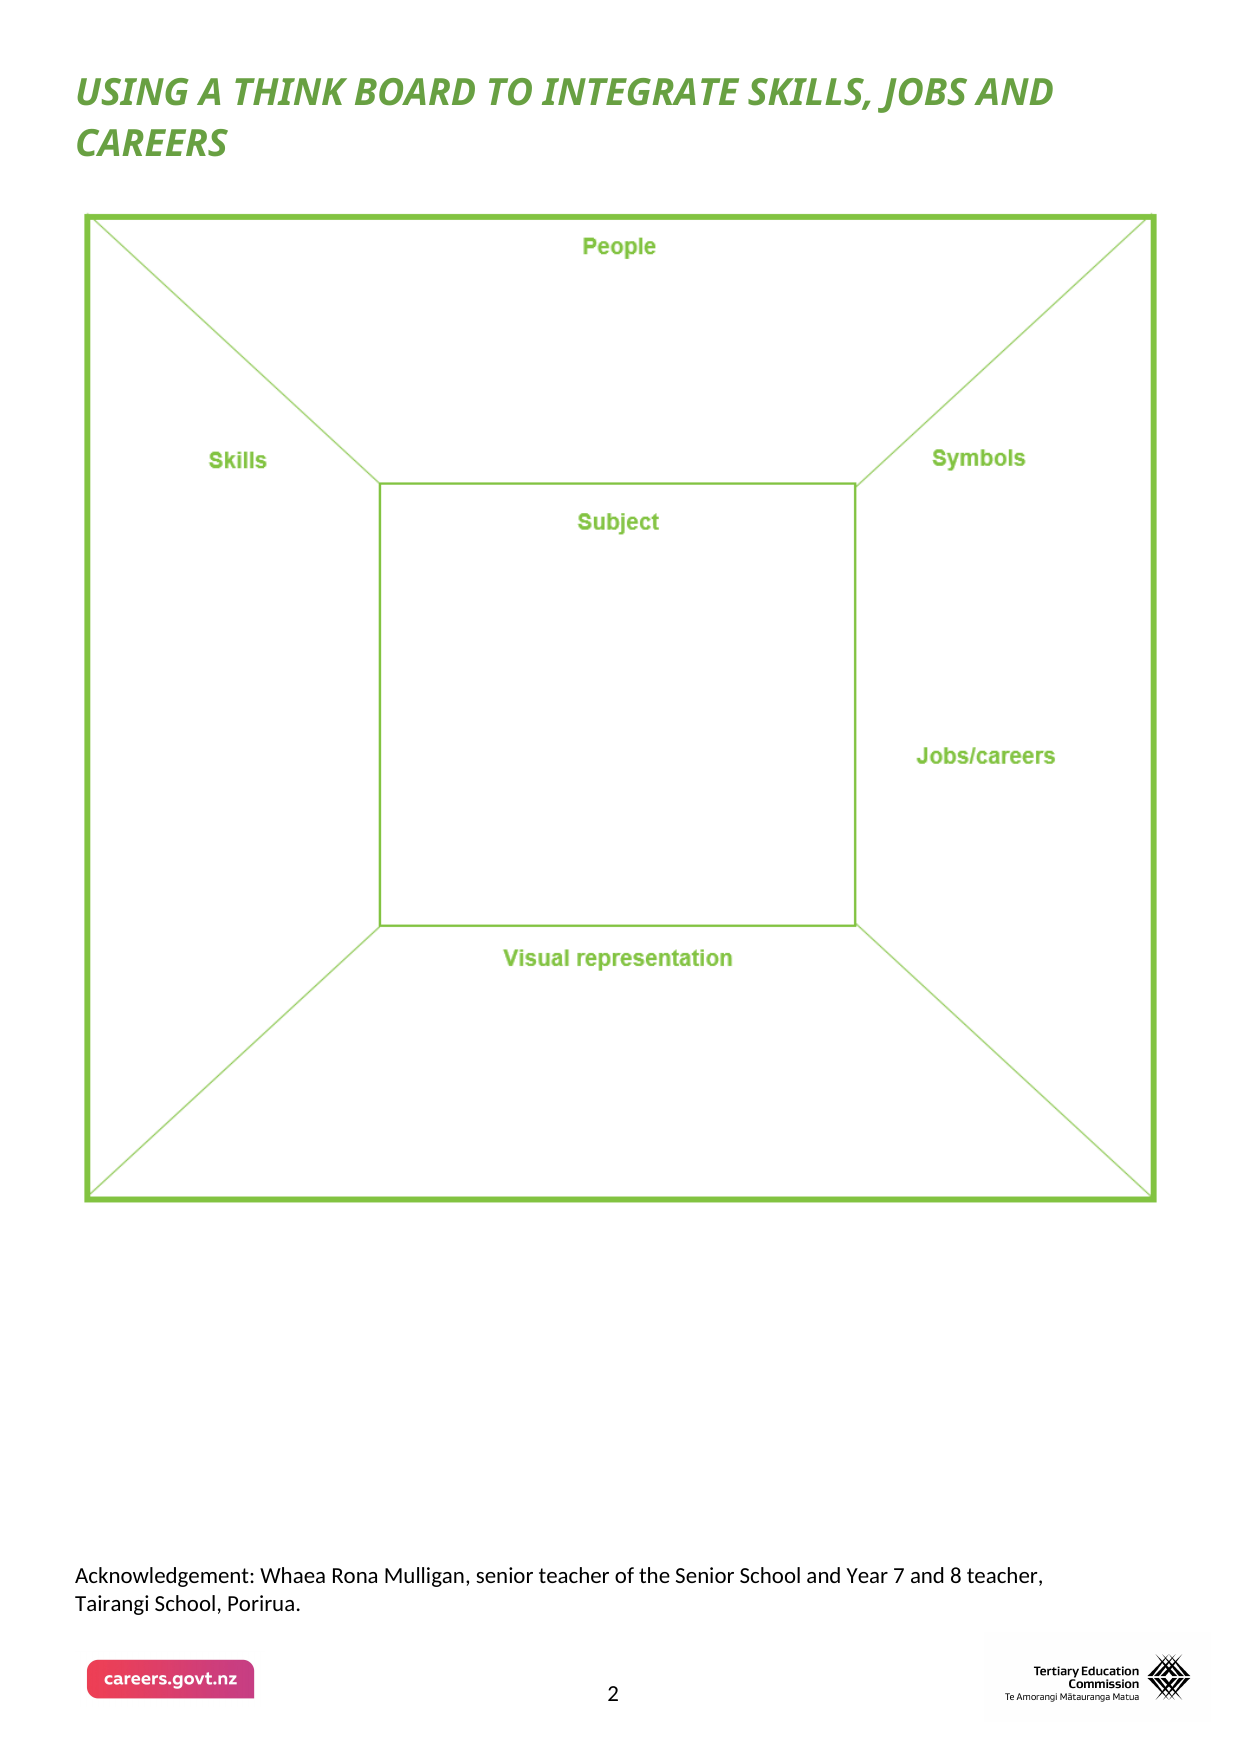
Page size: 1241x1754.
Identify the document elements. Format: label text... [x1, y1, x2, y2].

picture [75, 1651, 265, 1707]
text Acknowledgement: Whaea Rona Mulligan, senior teacher of the Senior School and Year 7 and 8 teacher, Tairangi School, Porirua. [75, 1561, 1150, 1617]
picture [983, 1632, 1212, 1722]
picture [75, 207, 1165, 1212]
